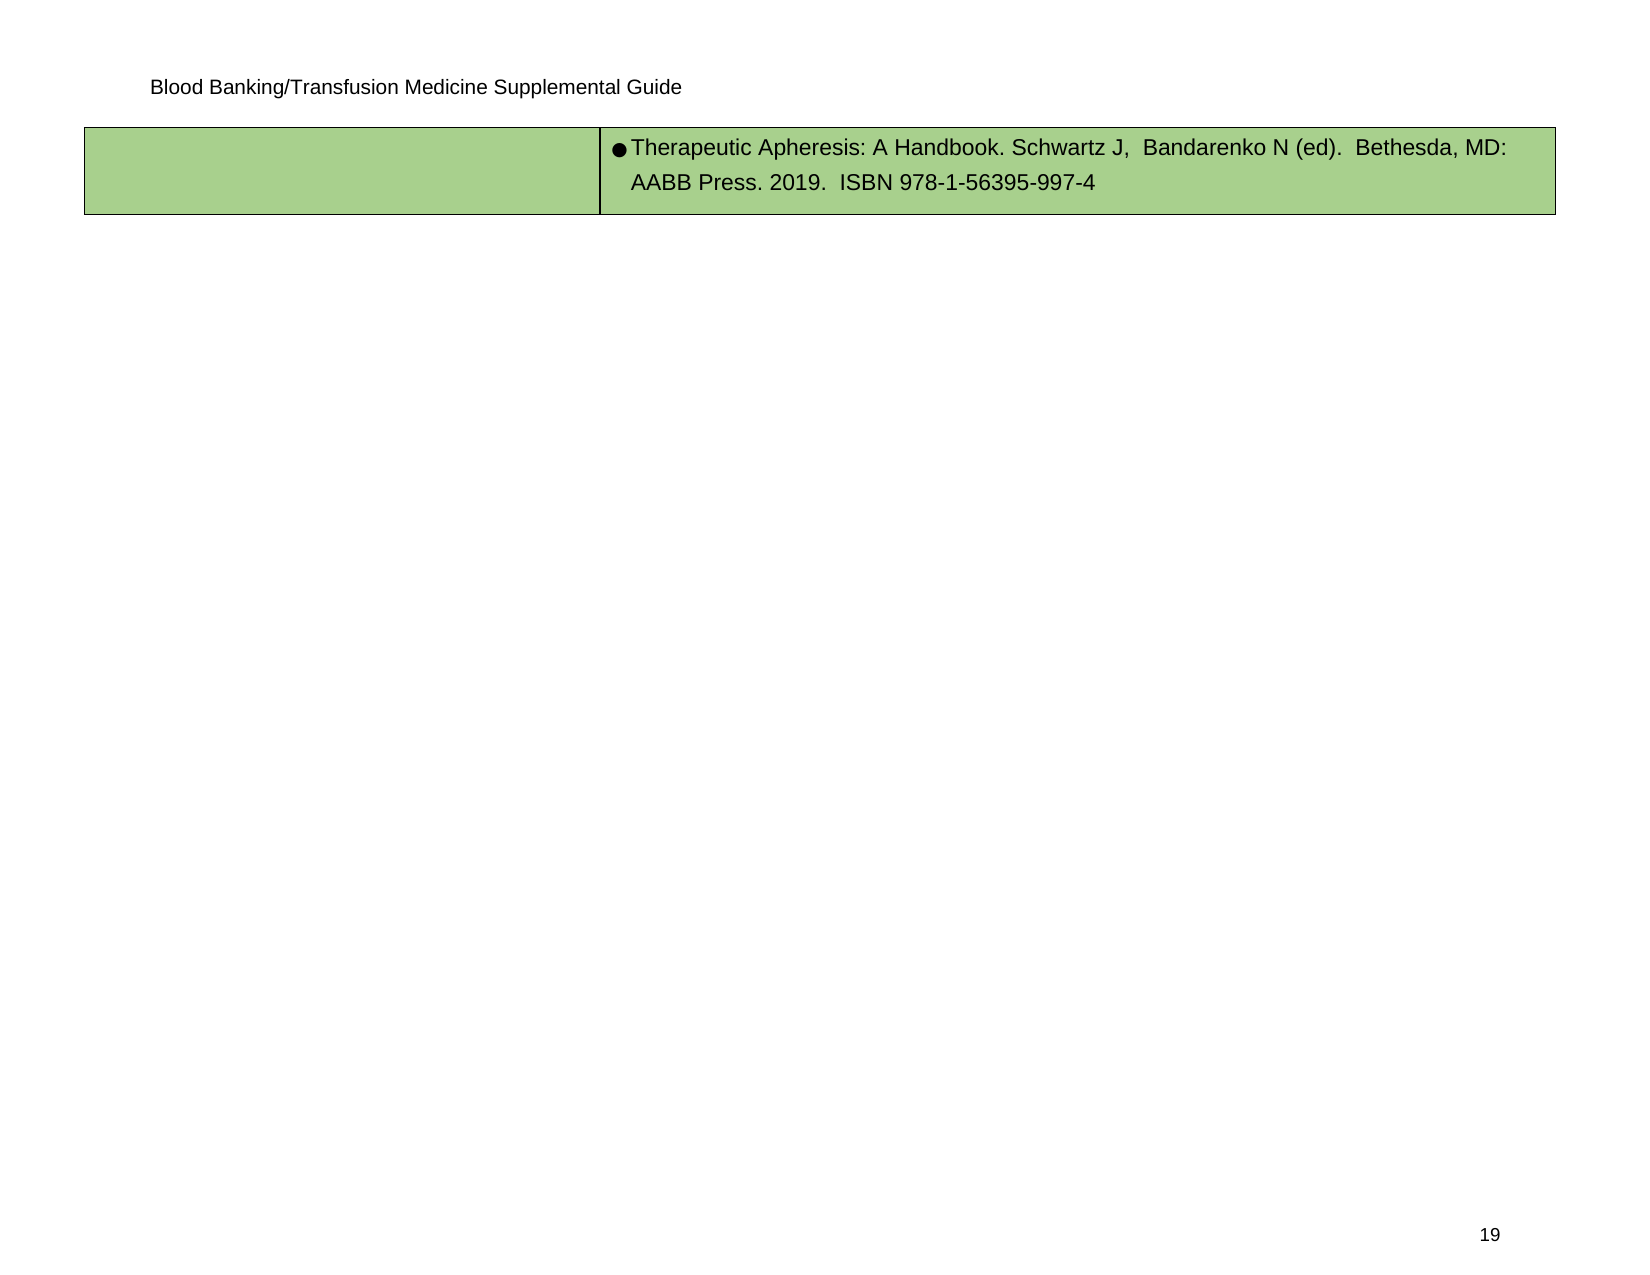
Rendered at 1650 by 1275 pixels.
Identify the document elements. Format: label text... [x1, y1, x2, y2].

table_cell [601, 128, 1555, 214]
table_cell Notes or Resources [85, 128, 599, 214]
